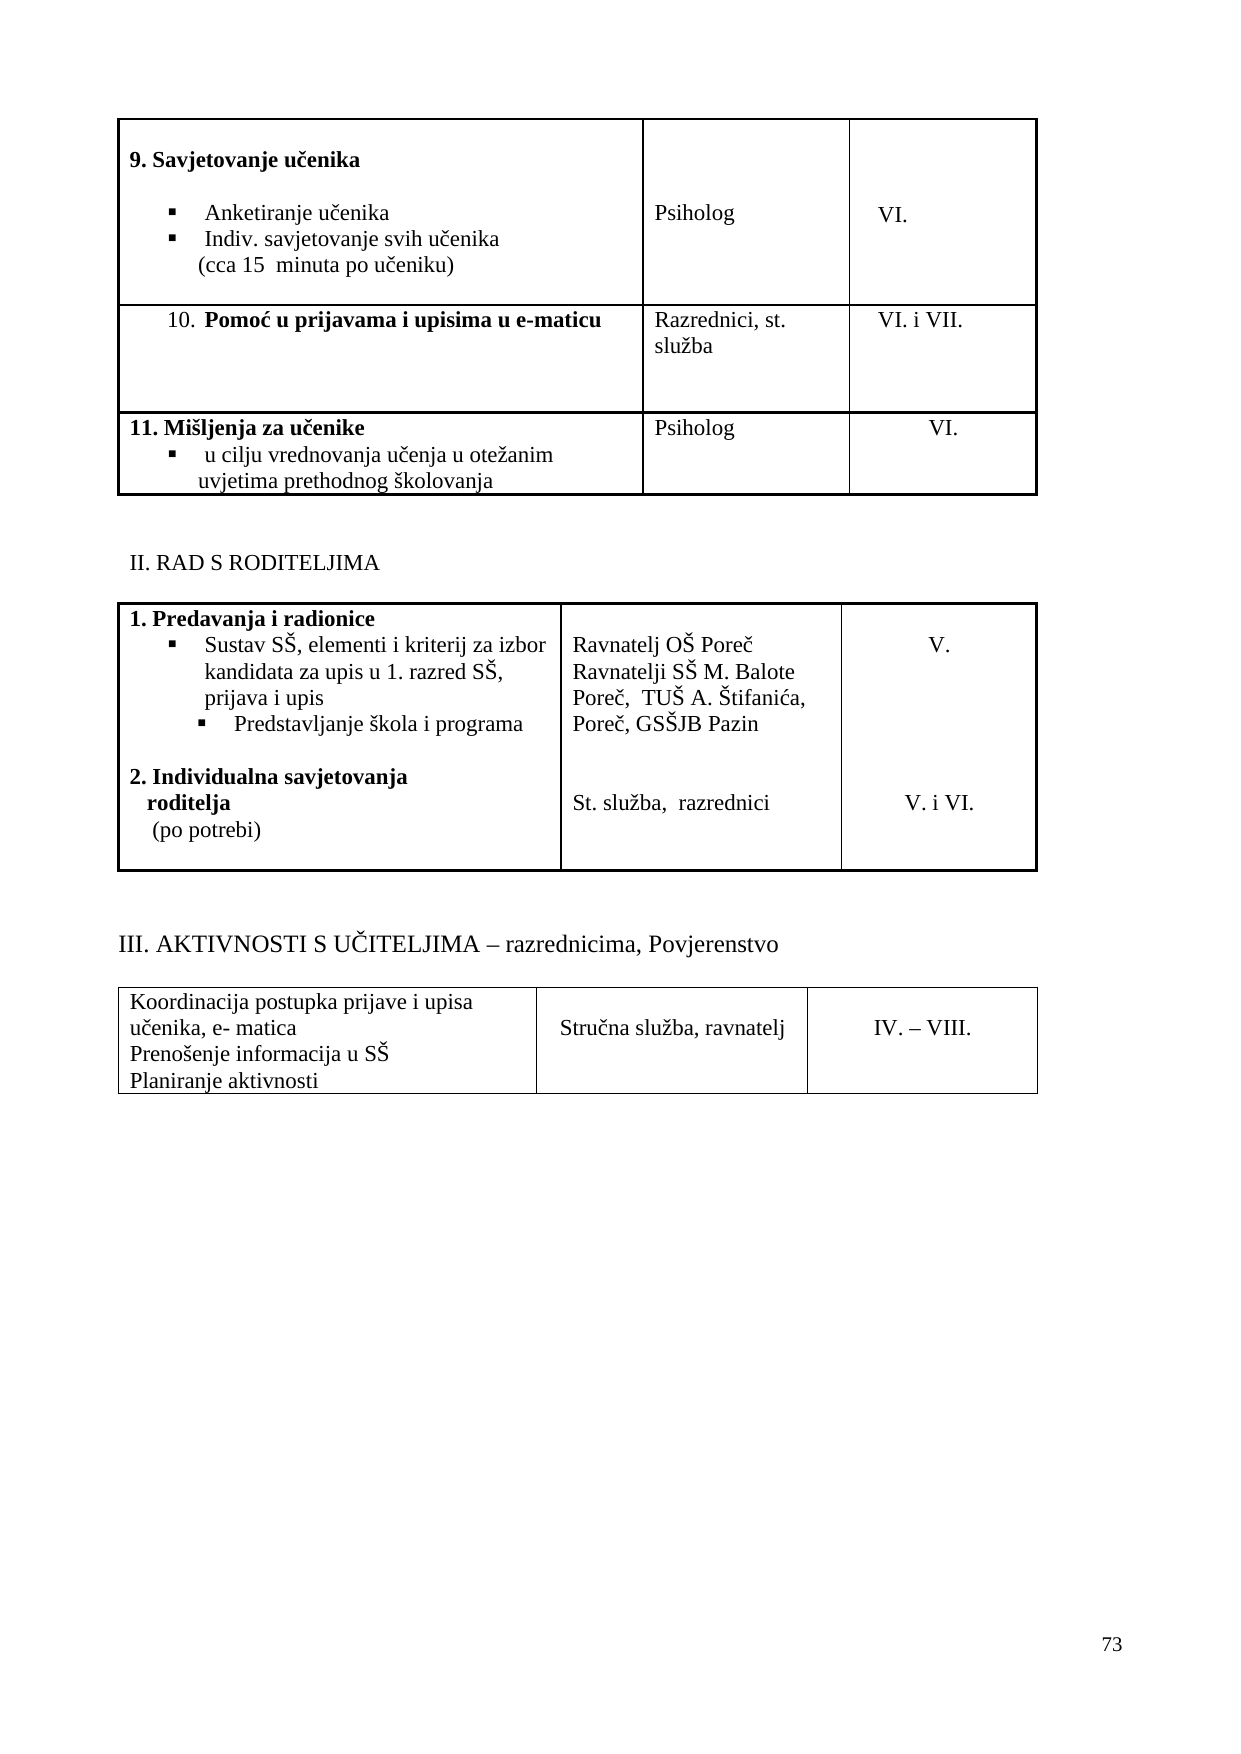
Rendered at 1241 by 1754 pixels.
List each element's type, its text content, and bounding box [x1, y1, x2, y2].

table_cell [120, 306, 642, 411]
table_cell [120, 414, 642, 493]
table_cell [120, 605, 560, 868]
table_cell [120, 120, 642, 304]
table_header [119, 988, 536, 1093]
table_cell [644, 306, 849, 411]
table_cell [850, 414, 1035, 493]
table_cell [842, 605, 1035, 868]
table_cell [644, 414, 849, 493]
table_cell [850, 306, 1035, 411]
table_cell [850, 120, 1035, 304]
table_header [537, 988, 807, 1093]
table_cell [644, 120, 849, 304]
text III. AKTIVNOSTI S UČITELJIMA – razrednicima, Povjerenstvo [118, 929, 1122, 958]
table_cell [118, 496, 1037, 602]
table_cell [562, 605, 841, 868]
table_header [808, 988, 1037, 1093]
